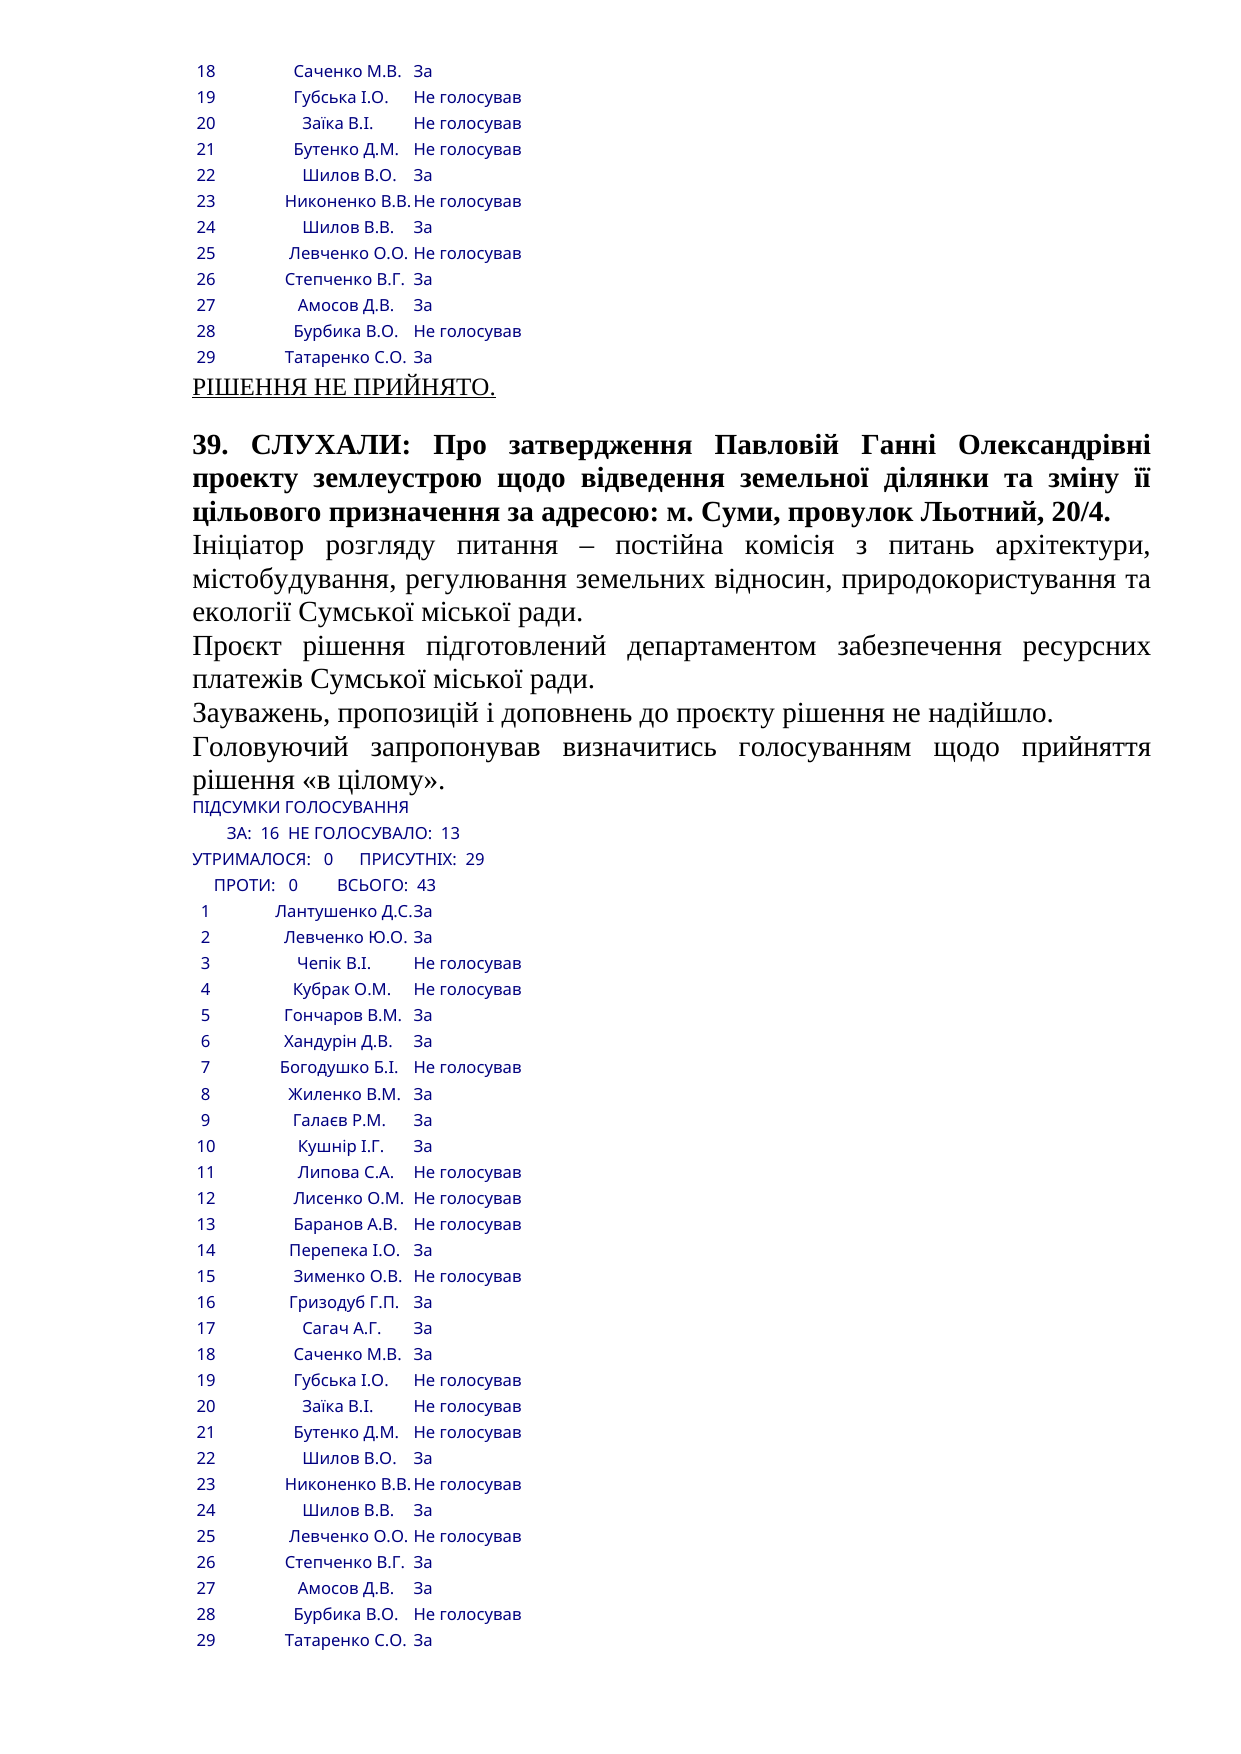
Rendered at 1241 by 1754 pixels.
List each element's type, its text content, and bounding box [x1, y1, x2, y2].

text 26 Степченко В.Г. За [192, 1551, 1152, 1574]
text Ініціатор розгляду питання – постійна комісія з питань архітектури, містобудування, регулювання земельних відносин, природокористування та екології Сумської міської ради. [192, 527, 1152, 628]
text РІШЕННЯ НЕ ПРИЙНЯТО. [192, 372, 1152, 400]
text ПРОТИ: 0 ВСЬОГО: 43 [192, 874, 1152, 897]
text 23 Никоненко В.В. Не голосував [192, 1473, 1152, 1496]
text 1 Лантушенко Д.С. За [192, 900, 1152, 923]
text Проєкт рішення підготовлений департаментом забезпечення ресурсних платежів Сумської міської ради. [192, 628, 1152, 695]
text 29 Татаренко С.О. За [192, 346, 1152, 368]
text 20 Заїка В.І. Не голосував [192, 1395, 1152, 1417]
text 11 Липова С.А. Не голосував [192, 1160, 1152, 1183]
text 21 Бутенко Д.М. Не голосував [192, 137, 1152, 160]
text УТРИМАЛОСЯ: 0 ПРИСУТНІХ: 29 [192, 848, 1152, 871]
text 19 Губська І.О. Не голосував [192, 1369, 1152, 1391]
text 27 Амосов Д.В. За [192, 1577, 1152, 1600]
text 28 Бурбика В.О. Не голосував [192, 1603, 1152, 1626]
text 29 Татаренко С.О. За [192, 1629, 1152, 1652]
text 8 Жиленко В.М. За [192, 1082, 1152, 1105]
text 26 Степченко В.Г. За [192, 267, 1152, 290]
text ПІДСУМКИ ГОЛОСУВАННЯ [192, 796, 1152, 818]
text 21 Бутенко Д.М. Не голосував [192, 1421, 1152, 1443]
text 13 Баранов А.В. Не голосував [192, 1212, 1152, 1235]
text 25 Левченко О.О. Не голосував [192, 241, 1152, 264]
text 17 Сагач А.Г. За [192, 1317, 1152, 1339]
text 3 Чепік В.І. Не голосував [192, 952, 1152, 975]
text 5 Гончаров В.М. За [192, 1004, 1152, 1027]
text 9 Галаєв Р.М. За [192, 1108, 1152, 1131]
text 24 Шилов В.В. За [192, 215, 1152, 238]
text 6 Хандурін Д.В. За [192, 1030, 1152, 1053]
text 16 Гризодуб Г.П. За [192, 1291, 1152, 1313]
text 25 Левченко О.О. Не голосував [192, 1525, 1152, 1548]
text 18 Саченко М.В. За [192, 59, 1152, 82]
text 14 Перепека І.О. За [192, 1238, 1152, 1261]
text 22 Шилов В.О. За [192, 163, 1152, 186]
text 20 Заїка В.І. Не голосував [192, 111, 1152, 134]
text 10 Кушнір І.Г. За [192, 1134, 1152, 1157]
text 22 Шилов В.О. За [192, 1447, 1152, 1469]
text Зауважень, пропозицій і доповнень до проєкту рішення не надійшло. [192, 695, 1152, 729]
text 19 Губська І.О. Не голосував [192, 85, 1152, 108]
text 18 Саченко М.В. За [192, 1343, 1152, 1365]
text Головуючий запропонував визначитись голосуванням щодо прийняття рішення «в цілому». [192, 729, 1152, 796]
text 24 Шилов В.В. За [192, 1499, 1152, 1522]
text 39. СЛУХАЛИ: Про затвердження Павловій Ганні Олександрівні проекту землеустрою щодо відведення земельної ділянки та зміну її цільового призначення за адресою: м. Суми, провулок Льотний, 20/4. [192, 427, 1152, 527]
text ЗА: 16 НЕ ГОЛОСУВАЛО: 13 [192, 822, 1152, 844]
text 15 Зименко О.В. Не голосував [192, 1264, 1152, 1287]
text 4 Кубрак О.М. Не голосував [192, 978, 1152, 1001]
text 23 Никоненко В.В. Не голосував [192, 189, 1152, 212]
text 27 Амосов Д.В. За [192, 293, 1152, 316]
text 7 Богодушко Б.І. Не голосував [192, 1056, 1152, 1079]
text 28 Бурбика В.О. Не голосував [192, 319, 1152, 342]
text 12 Лисенко О.М. Не голосував [192, 1186, 1152, 1209]
text 2 Левченко Ю.О. За [192, 926, 1152, 949]
